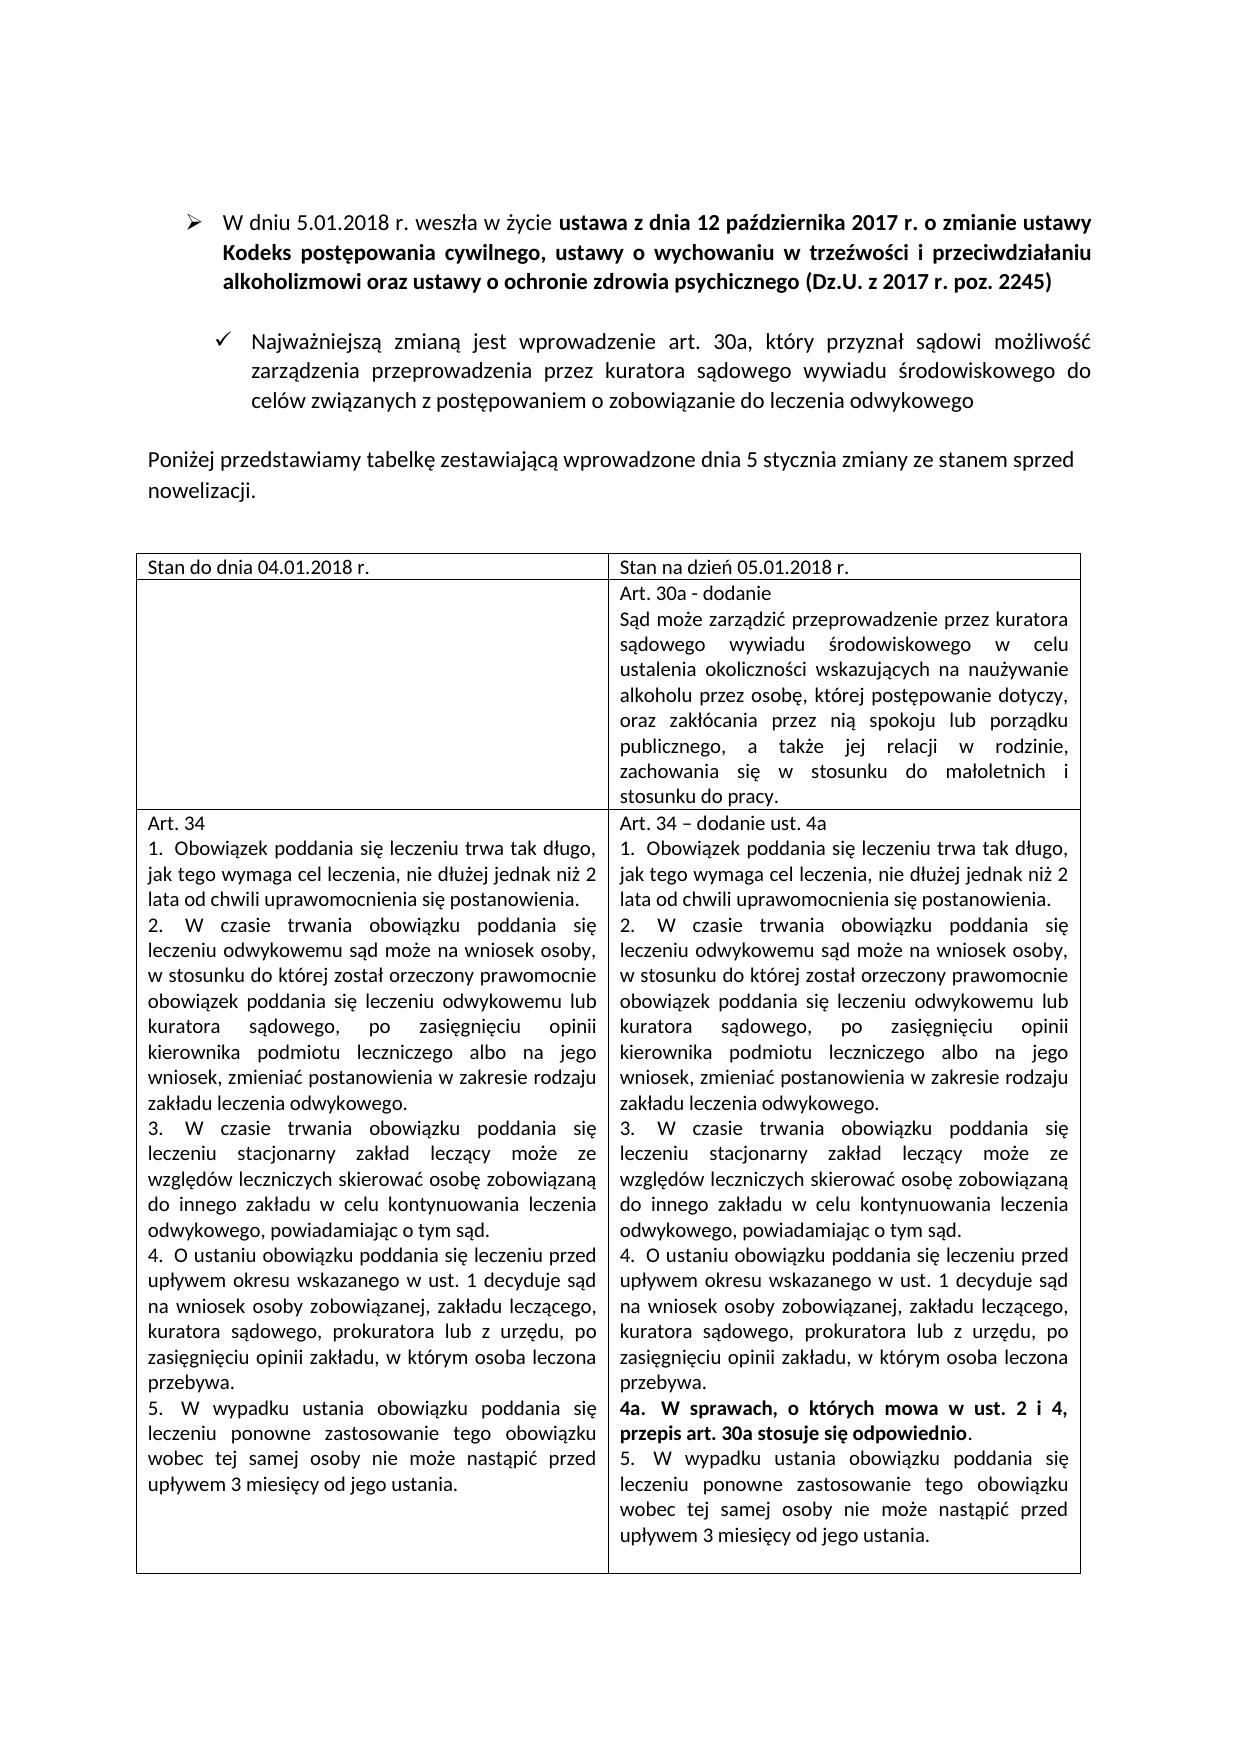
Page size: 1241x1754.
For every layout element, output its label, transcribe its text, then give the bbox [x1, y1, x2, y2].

list W dniu 5.01.2018 r. weszła w życie ustawa z dnia 12 października 2017 r. o zmianie ustawy Kodeks postępowania cywilnego, ustawy o wychowaniu w trzeźwości i przeciwdziałaniu alkoholizmowi oraz ustawy o ochronie zdrowia psychicznego (Dz.U. z 2017 r. poz. 2245) [185, 208, 1093, 295]
table_header Stan na dzień 05.01.2018 r. [609, 554, 1080, 579]
table_header Stan do dnia 04.01.2018 r. [137, 554, 608, 579]
table_cell Art. 34 1. Obowiązek poddania się leczeniu trwa tak długo, jak tego wymaga cel leczenia, nie dłużej jednak niż 2 lata od chwili uprawomocnienia się postanowienia. 2. W czasie trwania obowiązku poddania się leczeniu odwykowemu sąd może na wniosek osoby, w stosunku do której został orzeczony prawomocnie obowiązek poddania się leczeniu odwykowemu lub kuratora sądowego, po zasięgnięciu opinii kierownika podmiotu leczniczego albo na jego wniosek, zmieniać postanowienia w zakresie rodzaju zakładu leczenia odwykowego. 3. W czasie trwania obowiązku poddania się leczeniu stacjonarny zakład leczący może ze względów leczniczych skierować osobę zobowiązaną do innego zakładu w celu kontynuowania leczenia odwykowego, powiadamiając o tym sąd. 4. O ustaniu obowiązku poddania się leczeniu przed upływem okresu wskazanego w ust. 1 decyduje sąd na wniosek osoby zobowiązanej, zakładu leczącego, kuratora sądowego, prokuratora lub z urzędu, po zasięgnięciu opinii zakładu, w którym osoba leczona przebywa. 5. W wypadku ustania obowiązku poddania się leczeniu ponowne zastosowanie tego obowiązku wobec tej samej osoby nie może nastąpić przed upływem 3 miesięcy od jego ustania. [137, 810, 608, 1573]
list Najważniejszą zmianą jest wprowadzenie art. 30a, który przyznał sądowi możliwość zarządzenia przeprowadzenia przez kuratora sądowego wywiadu środowiskowego do celów związanych z postępowaniem o zobowiązanie do leczenia odwykowego [213, 327, 1093, 414]
list Poniżej przedstawiamy tabelkę zestawiającą wprowadzone dnia 5 stycznia zmiany ze stanem sprzed nowelizacji. [148, 446, 1093, 504]
table_cell [137, 580, 608, 809]
table_cell Art. 34 – dodanie ust. 4a 1. Obowiązek poddania się leczeniu trwa tak długo, jak tego wymaga cel leczenia, nie dłużej jednak niż 2 lata od chwili uprawomocnienia się postanowienia. 2. W czasie trwania obowiązku poddania się leczeniu odwykowemu sąd może na wniosek osoby, w stosunku do której został orzeczony prawomocnie obowiązek poddania się leczeniu odwykowemu lub kuratora sądowego, po zasięgnięciu opinii kierownika podmiotu leczniczego albo na jego wniosek, zmieniać postanowienia w zakresie rodzaju zakładu leczenia odwykowego. 3. W czasie trwania obowiązku poddania się leczeniu stacjonarny zakład leczący może ze względów leczniczych skierować osobę zobowiązaną do innego zakładu w celu kontynuowania leczenia odwykowego, powiadamiając o tym sąd. 4. O ustaniu obowiązku poddania się leczeniu przed upływem okresu wskazanego w ust. 1 decyduje sąd na wniosek osoby zobowiązanej, zakładu leczącego, kuratora sądowego, prokuratora lub z urzędu, po zasięgnięciu opinii zakładu, w którym osoba leczona przebywa. 4a. W sprawach, o których mowa w ust. 2 i 4, przepis art. 30a stosuje się odpowiednio. 5. W wypadku ustania obowiązku poddania się leczeniu ponowne zastosowanie tego obowiązku wobec tej samej osoby nie może nastąpić przed upływem 3 miesięcy od jego ustania. [609, 810, 1080, 1573]
table_cell Art. 30a - dodanie Sąd może zarządzić przeprowadzenie przez kuratora sądowego wywiadu środowiskowego w celu ustalenia okoliczności wskazujących na naużywanie alkoholu przez osobę, której postępowanie dotyczy, oraz zakłócania przez nią spokoju lub porządku publicznego, a także jej relacji w rodzinie, zachowania się w stosunku do małoletnich i stosunku do pracy. [609, 580, 1080, 809]
